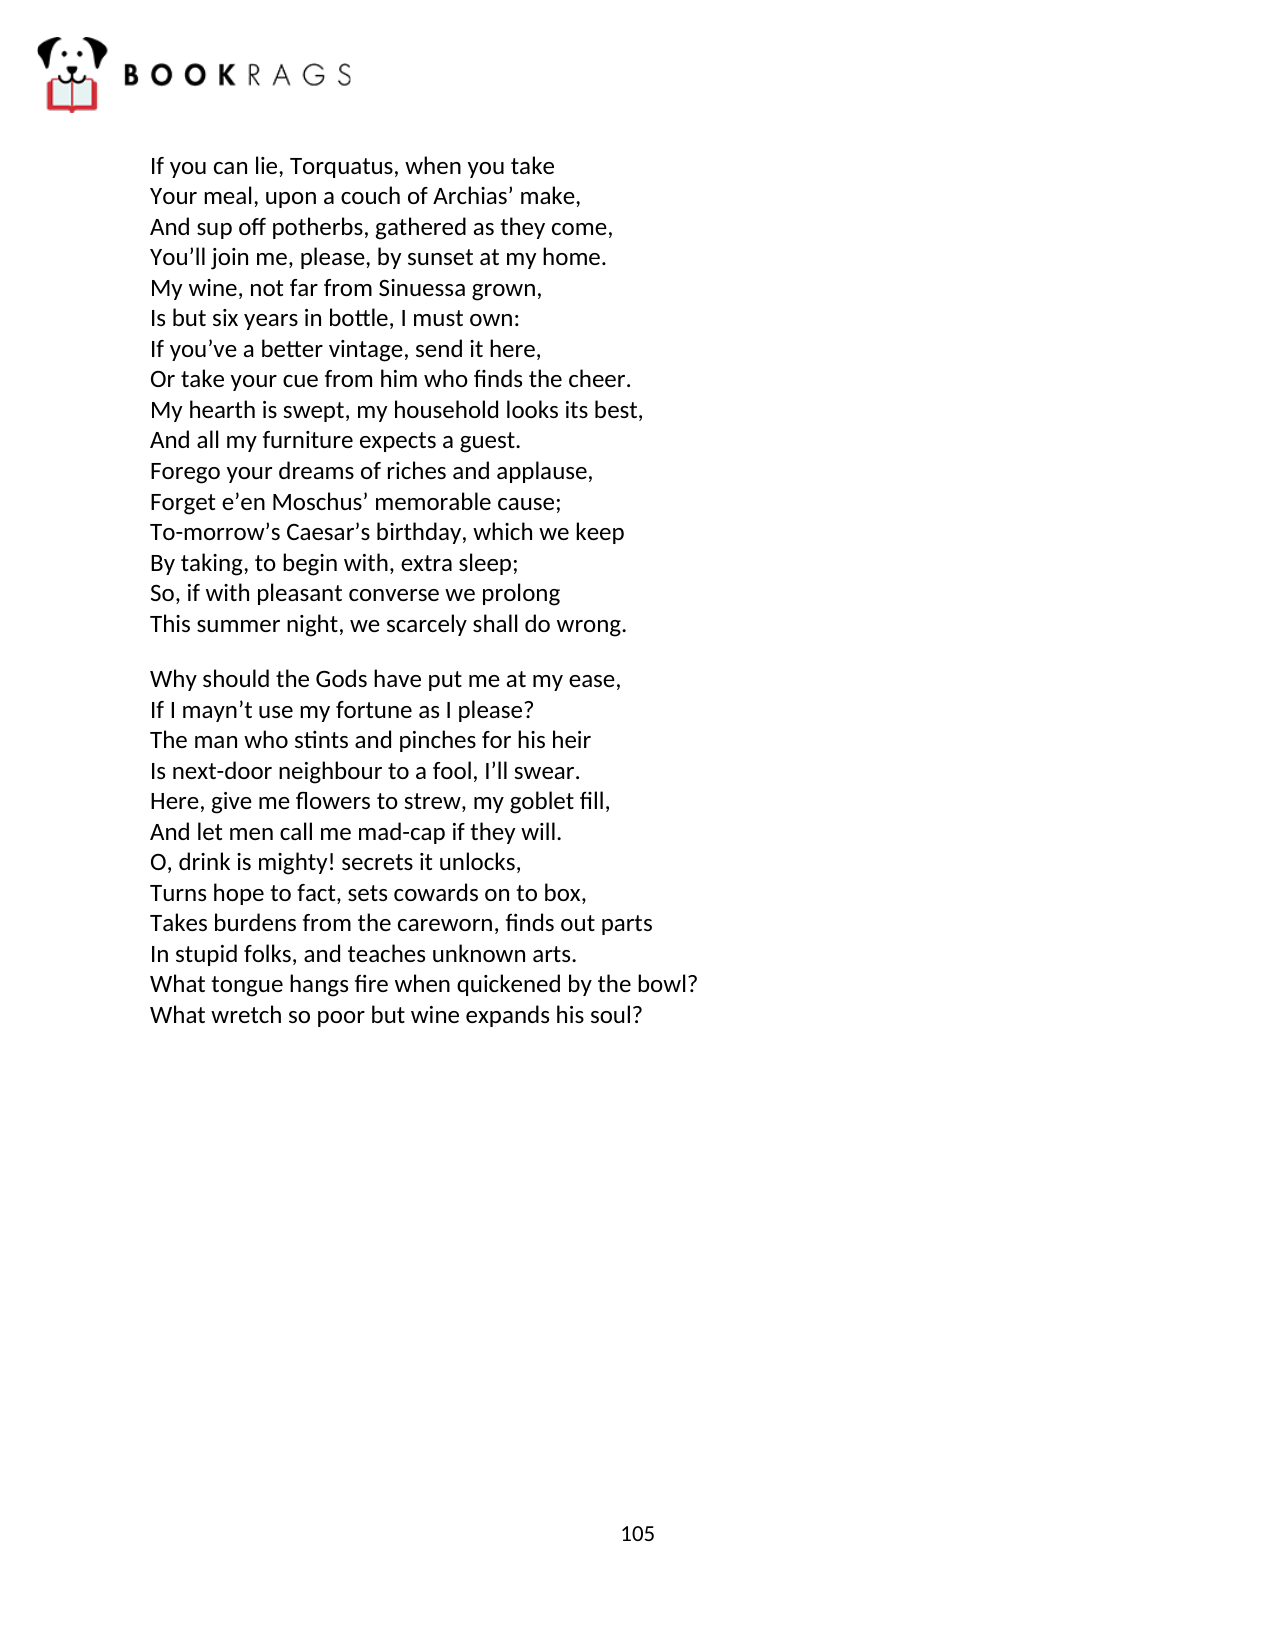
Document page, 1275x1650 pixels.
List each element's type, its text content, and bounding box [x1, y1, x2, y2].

text Why should the Gods have put me at my ease, If I mayn’t use my fortune as I please? The man who stints and pinches for his heir Is next-door neighbour to a fool, I’ll swear. Here, give me flowers to strew, my goblet fill, And let men call me mad-cap if they will. O, drink is mighty! secrets it unlocks, Turns hope to fact, sets cowards on to box, Takes burdens from the careworn, finds out parts In stupid folks, and teaches unknown arts. What tongue hangs fire when quickened by the bowl? What wretch so poor but wine expands his soul? [150, 663, 1125, 1029]
text If you can lie, Torquatus, when you take Your meal, upon a couch of Archias’ make, And sup off potherbs, gathered as they come, You’ll join me, please, by sunset at my home. My wine, not far from Sinuessa grown, Is but six years in bottle, I must own: If you’ve a better vintage, send it here, Or take your cue from him who finds the cheer. My hearth is swept, my household looks its best, And all my furniture expects a guest. Forego your dreams of riches and applause, Forget e’en Moschus’ memorable cause; To-morrow’s Caesar’s birthday, which we keep By taking, to begin with, extra sleep; So, if with pleasant converse we prolong This summer night, we scarcely shall do wrong. [150, 150, 1125, 638]
picture [37, 37, 351, 113]
